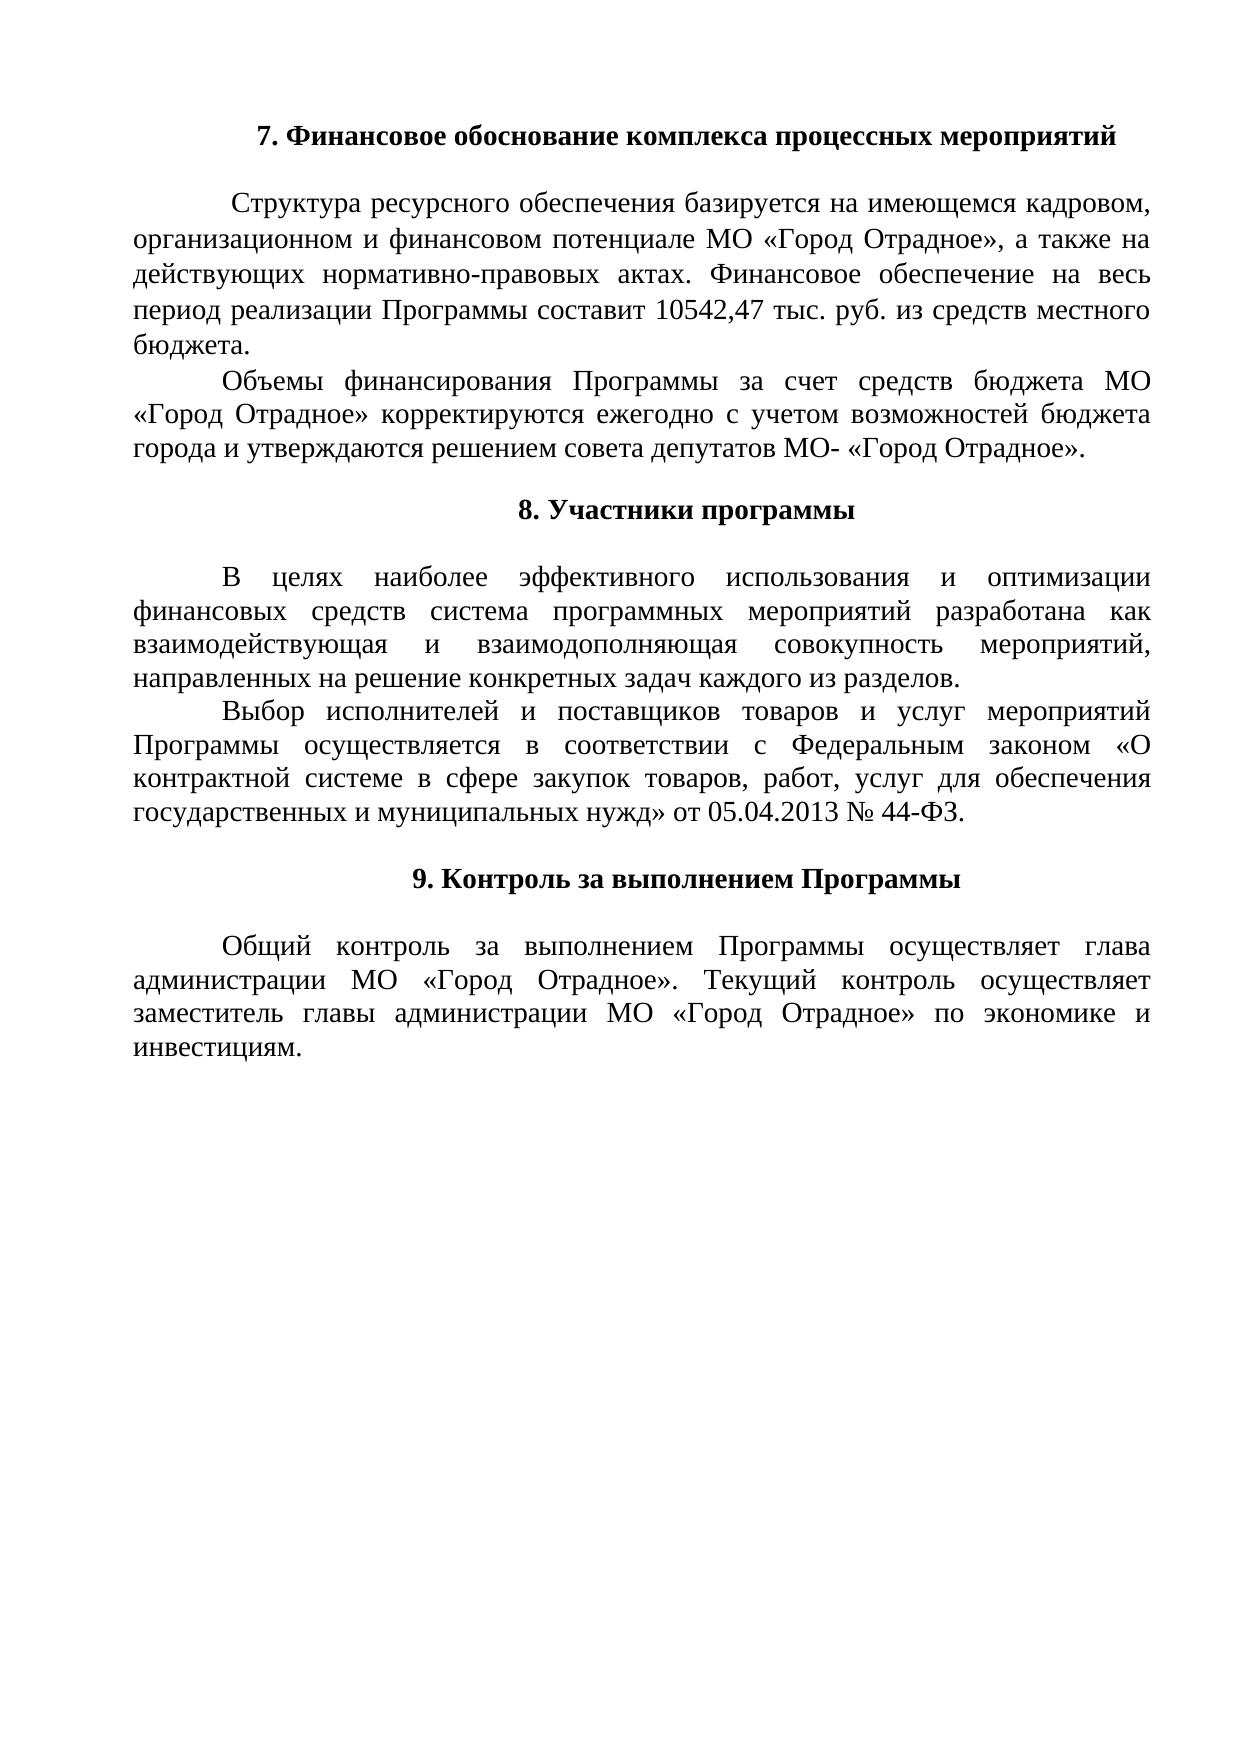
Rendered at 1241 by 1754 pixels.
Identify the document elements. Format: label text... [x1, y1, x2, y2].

text В целях наиболее эффективного использования и оптимизации финансовых средств система программных мероприятий разработана как взаимодействующая и взаимодополняющая совокупность мероприятий, направленных на решение конкретных задач каждого из разделов. [133, 559, 1152, 693]
text 8. Участники программы [133, 492, 1152, 526]
text Общий контроль за выполнением Программы осуществляет глава администрации МО «Город Отрадное». Текущий контроль осуществляет заместитель главы администрации МО «Город Отрадное» по экономике и инвестициям. [133, 928, 1152, 1062]
text 7. Финансовое обоснование комплекса процессных мероприятий [133, 118, 1152, 152]
text Структура ресурсного обеспечения базируется на имеющемся кадровом, организационном и финансовом потенциале МО «Город Отрадное», а также на действующих нормативно-правовых актах. Финансовое обеспечение на весь период реализации Программы составит 10542,47 тыс. руб. из средств местного бюджета. [133, 185, 1152, 361]
text Объемы финансирования Программы за счет средств бюджета МО «Город Отрадное» корректируются ежегодно с учетом возможностей бюджета города и утверждаются решением совета депутатов МО- «Город Отрадное». [133, 363, 1152, 463]
text Выбор исполнителей и поставщиков товаров и услуг мероприятий Программы осуществляется в соответствии с Федеральным законом «О контрактной системе в сфере закупок товаров, работ, услуг для обеспечения государственных и муниципальных нужд» от 05.04.2013 № 44-ФЗ. [133, 693, 1152, 828]
text 9. Контроль за выполнением Программы [133, 861, 1152, 895]
